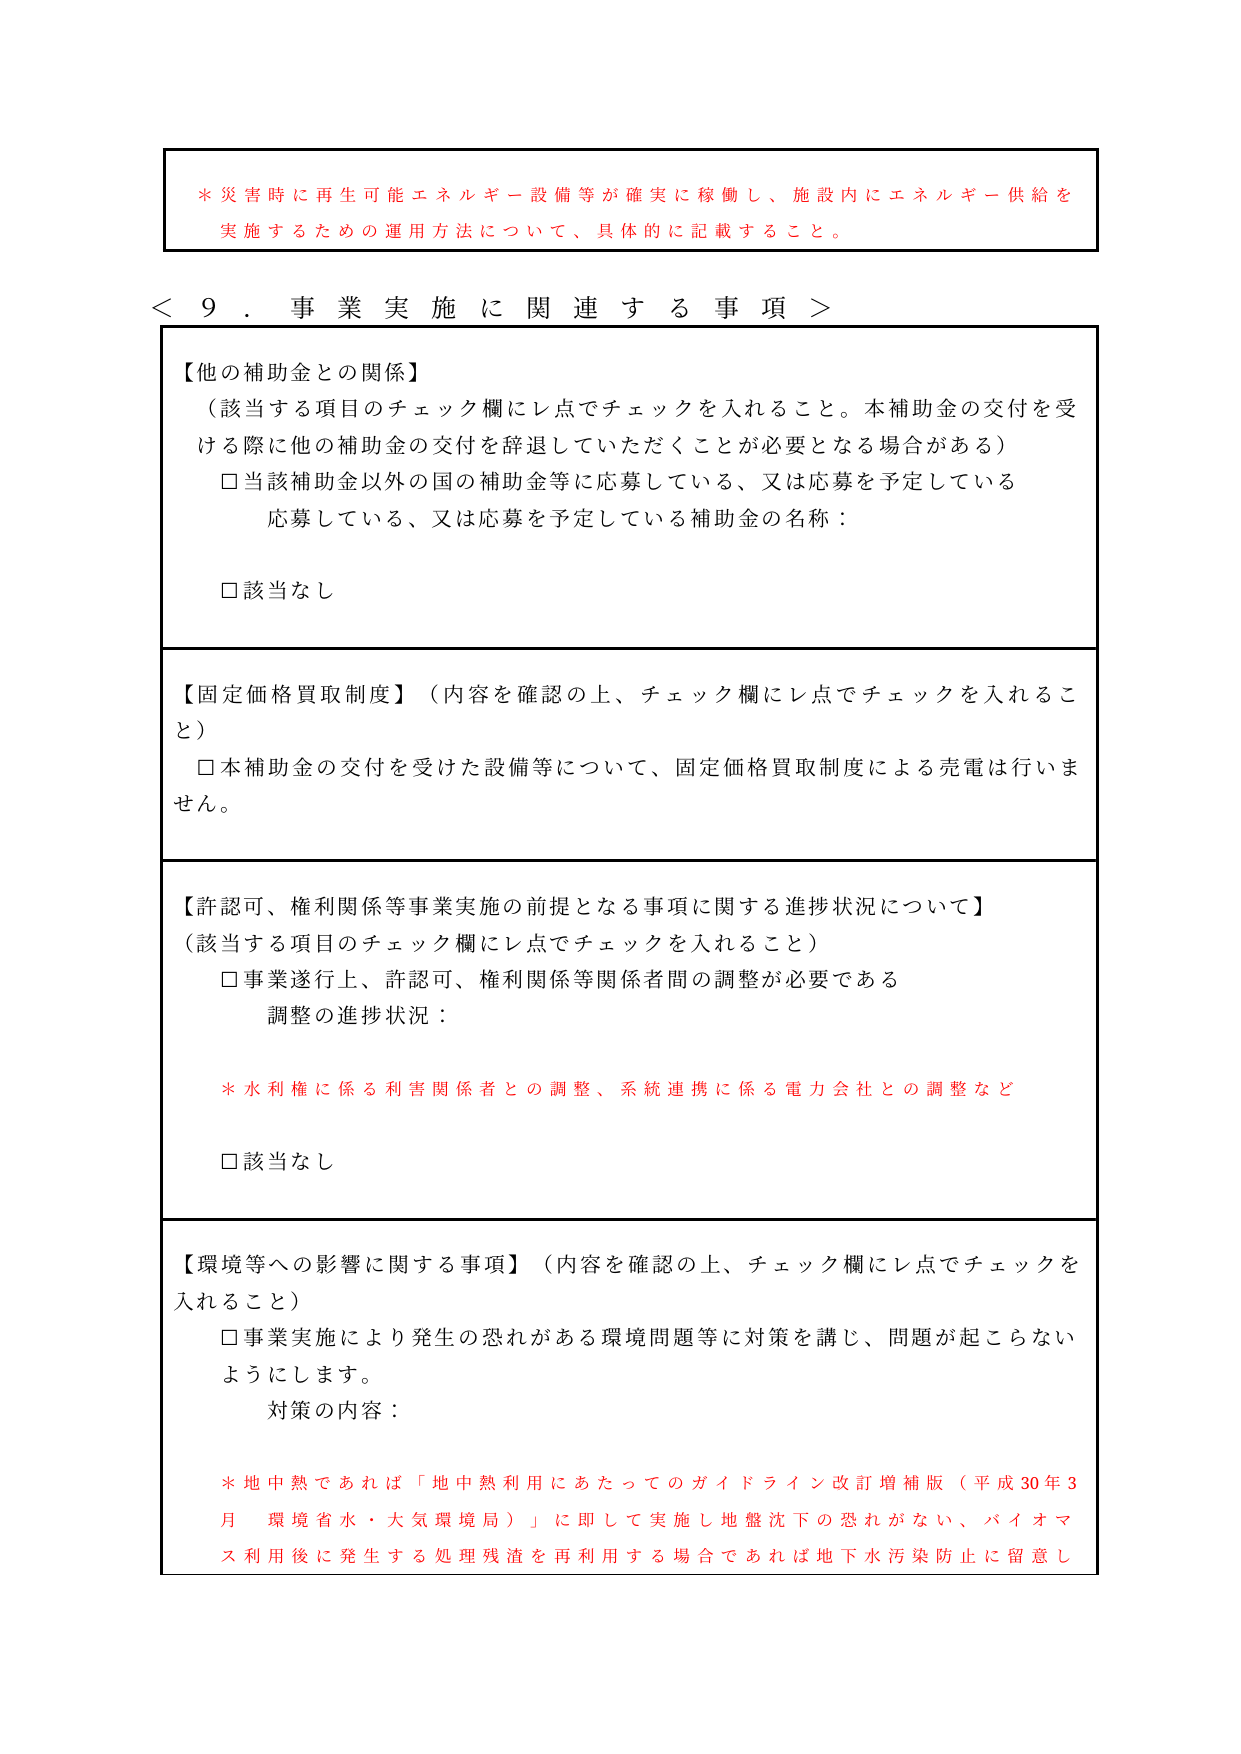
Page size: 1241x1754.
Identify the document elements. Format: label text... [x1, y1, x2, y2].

text ＜９．事業実施に関連する事項＞ [149, 288, 1091, 325]
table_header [163, 1221, 1096, 1574]
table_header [166, 151, 1096, 249]
